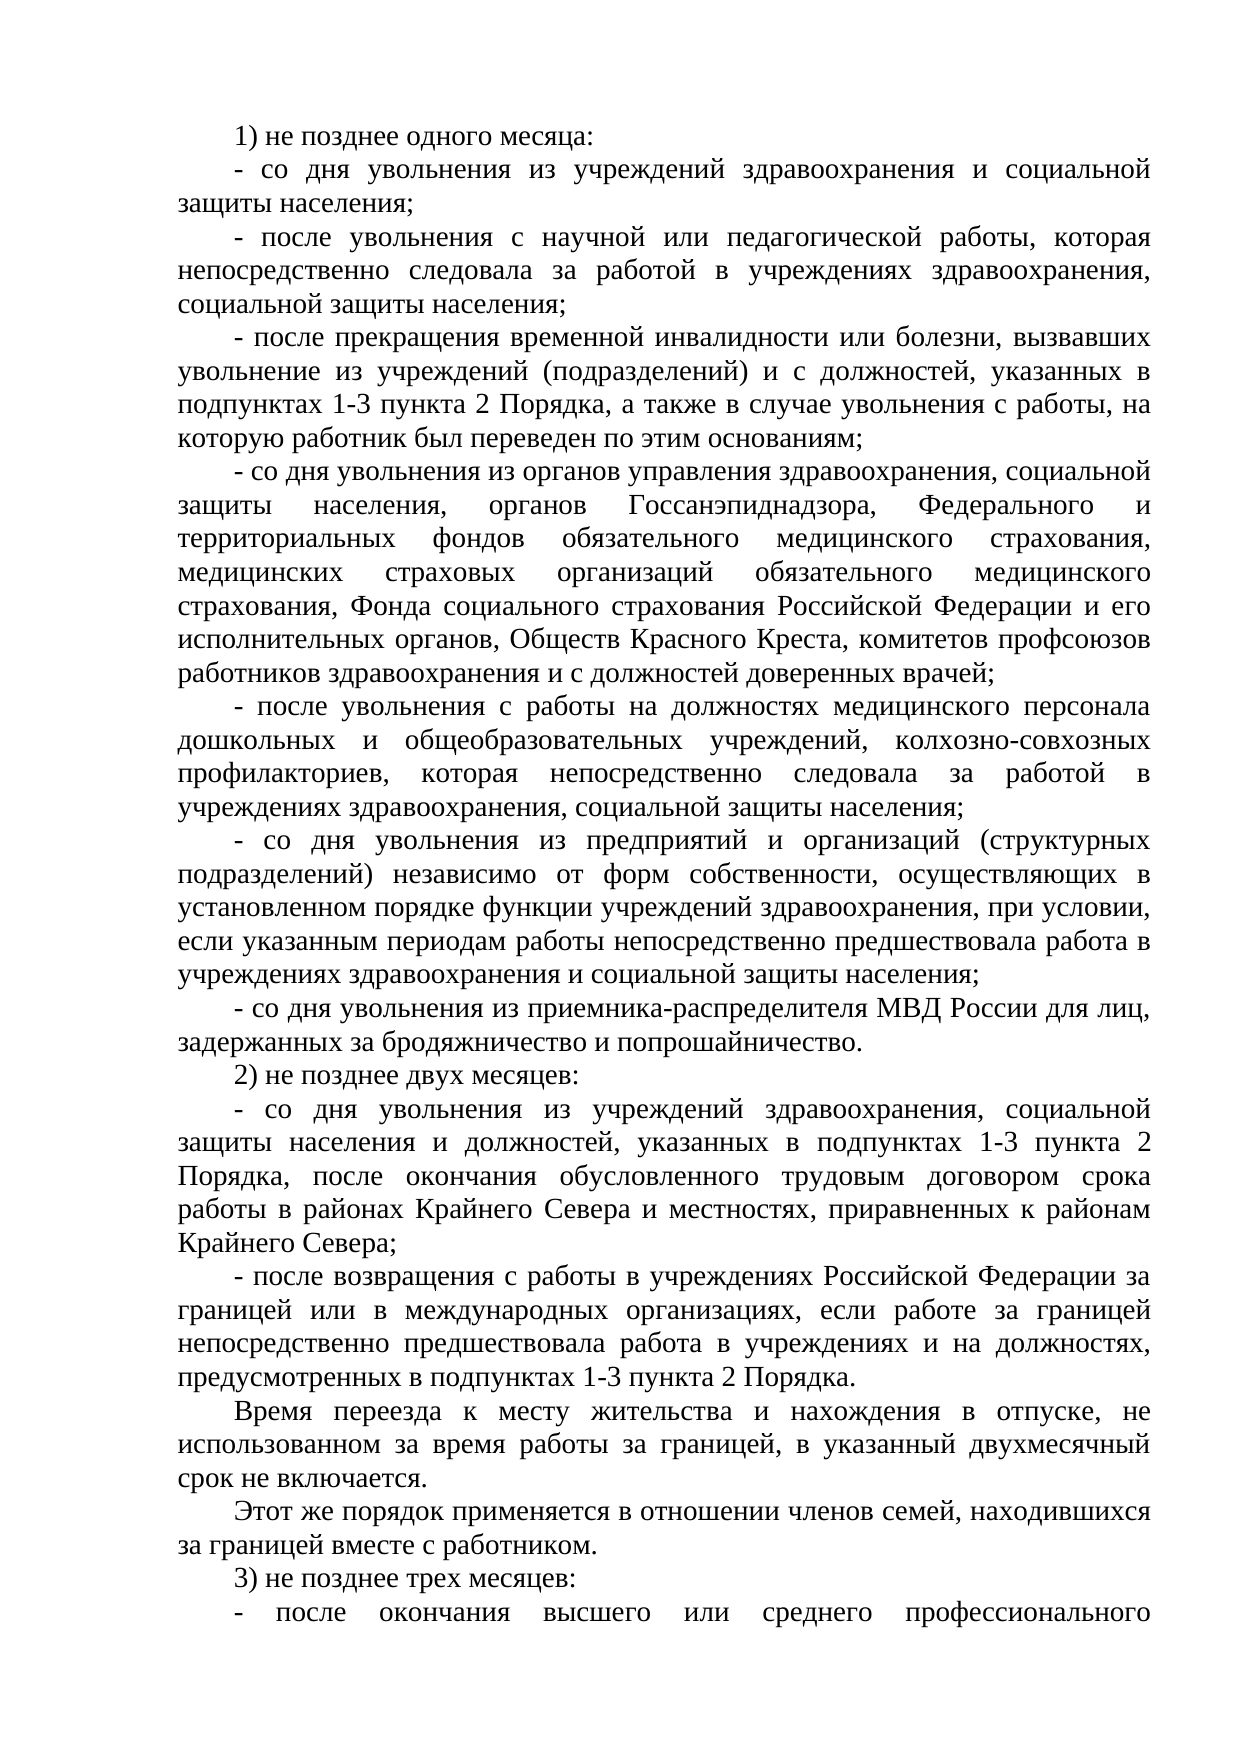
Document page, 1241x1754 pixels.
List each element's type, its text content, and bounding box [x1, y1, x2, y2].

text - после увольнения с научной или педагогической работы, которая непосредственно следовала за работой в учреждениях здравоохранения, социальной защиты населения; [177, 219, 1152, 319]
text Время переезда к месту жительства и нахождения в отпуске, не использованном за время работы за границей, в указанный двухмесячный срок не включается. [177, 1393, 1152, 1493]
text Этот же порядок применяется в отношении членов семей, находившихся за границей вместе с работником. [177, 1493, 1152, 1560]
text - со дня увольнения из предприятий и организаций (структурных подразделений) независимо от форм собственности, осуществляющих в установленном порядке функции учреждений здравоохранения, при условии, если указанным периодам работы непосредственно предшествовала работа в учреждениях здравоохранения и социальной защиты населения; [177, 822, 1152, 990]
text - со дня увольнения из приемника-распределителя МВД России для лиц, задержанных за бродяжничество и попрошайничество. [177, 990, 1152, 1057]
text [177, 1594, 1152, 1627]
text - со дня увольнения из учреждений здравоохранения и социальной защиты населения; [177, 152, 1152, 219]
text - после увольнения с работы на должностях медицинского персонала дошкольных и общеобразовательных учреждений, колхозно-совхозных профилакториев, которая непосредственно следовала за работой в учреждениях здравоохранения, социальной защиты населения; [177, 688, 1152, 822]
text - после прекращения временной инвалидности или болезни, вызвавших увольнение из учреждений (подразделений) и с должностей, указанных в подпунктах 1-3 пункта 2 Порядка, а также в случае увольнения с работы, на которую работник был переведен по этим основаниям; [177, 319, 1152, 453]
text - после возвращения с работы в учреждениях Российской Федерации за границей или в международных организациях, если работе за границей непосредственно предшествовала работа в учреждениях и на должностях, предусмотренных в подпунктах 1-3 пункта 2 Порядка. [177, 1258, 1152, 1393]
text - со дня увольнения из учреждений здравоохранения, социальной защиты населения и должностей, указанных в подпунктах 1-3 пункта 2 Порядка, после окончания обусловленного трудовым договором срока работы в районах Крайнего Севера и местностях, приравненных к районам Крайнего Севера; [177, 1091, 1152, 1258]
text - со дня увольнения из органов управления здравоохранения, социальной защиты населения, органов Госсанэпиднадзора, Федерального и территориальных фондов обязательного медицинского страхования, медицинских страховых организаций обязательного медицинского страхования, Фонда социального страхования Российской Федерации и его исполнительных органов, Обществ Красного Креста, комитетов профсоюзов работников здравоохранения и с должностей доверенных врачей; [177, 453, 1152, 688]
text 1) не позднее одного месяца: [177, 118, 1152, 152]
text 3) не позднее трех месяцев: [177, 1560, 1152, 1594]
text 2) не позднее двух месяцев: [177, 1057, 1152, 1091]
